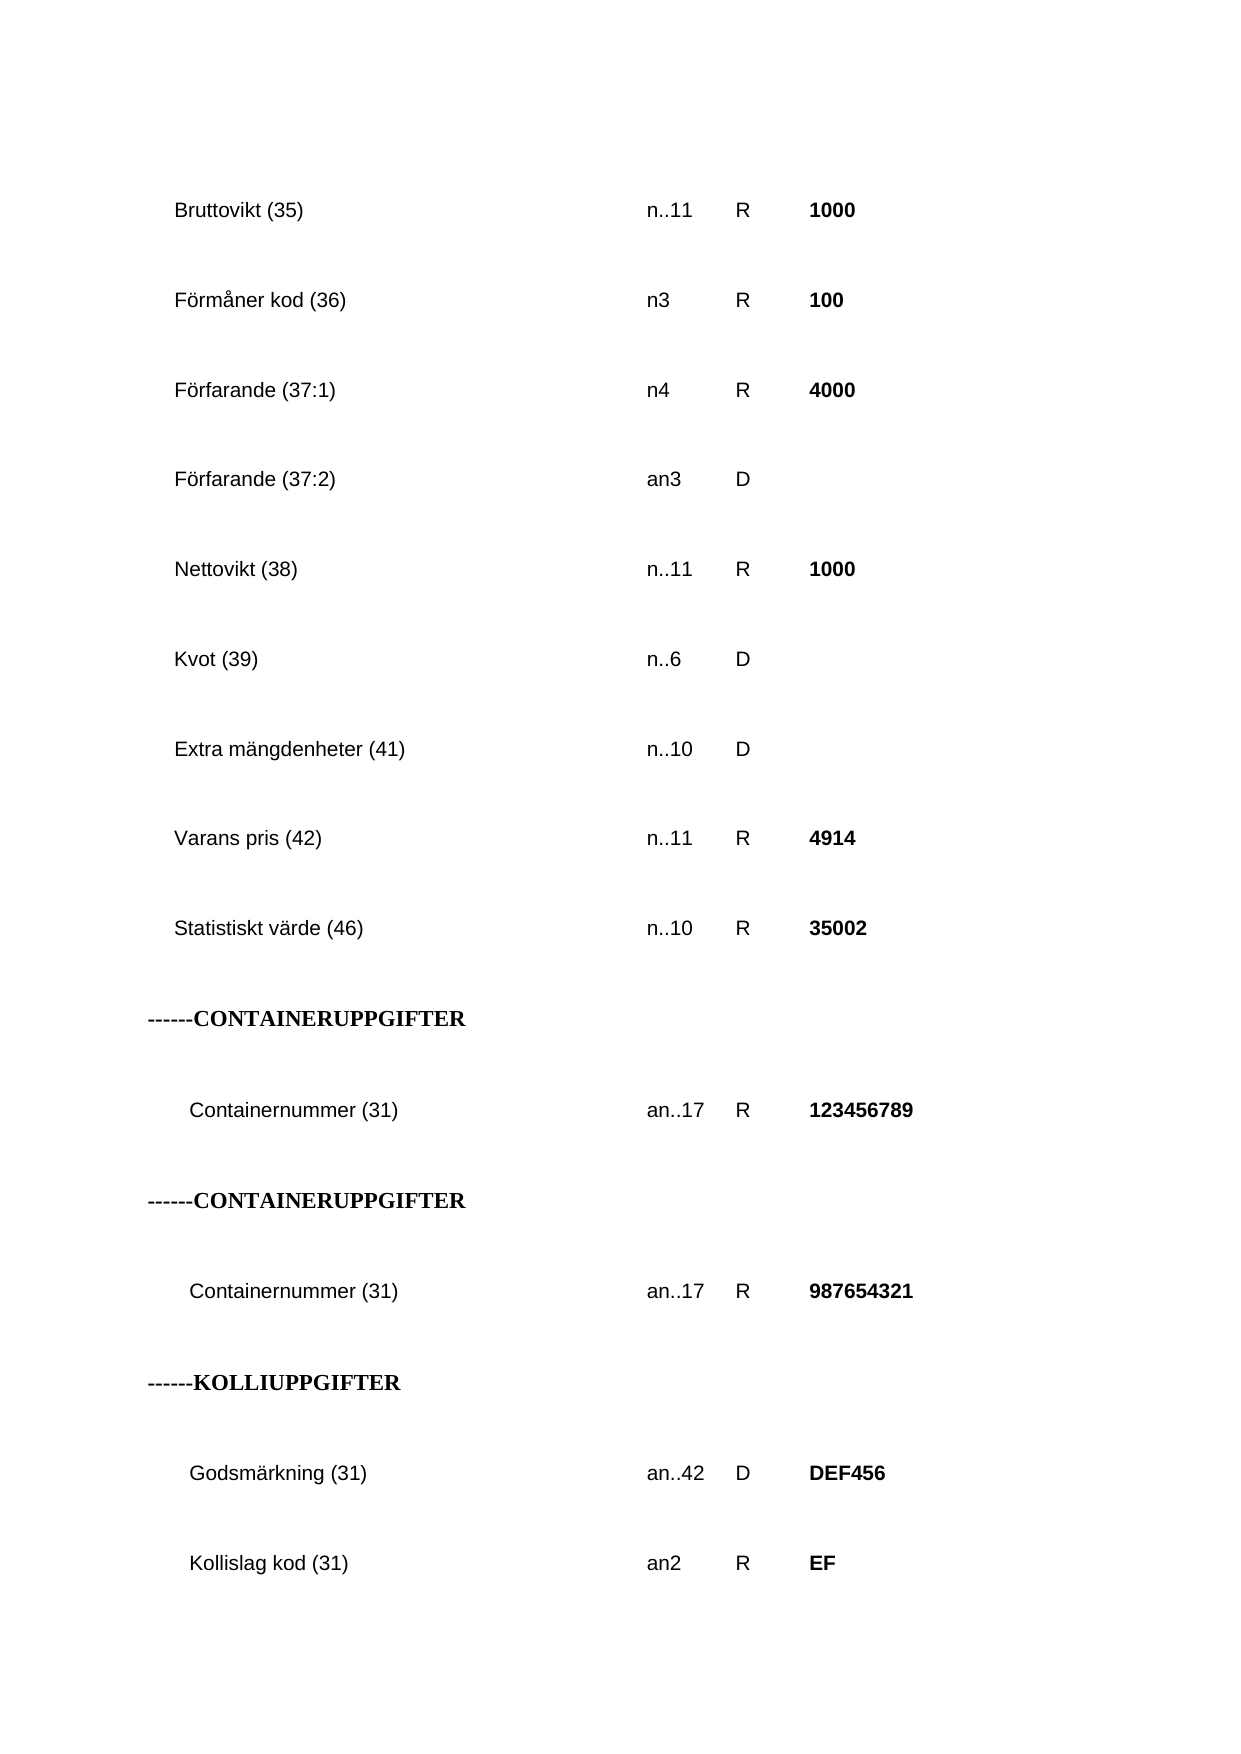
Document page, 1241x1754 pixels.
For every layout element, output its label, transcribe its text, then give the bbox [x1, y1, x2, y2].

text ------KOLLIUPPGIFTER [147, 1369, 1068, 1395]
text Godsmärkning (31) an..42 D DEF456 [147, 1461, 1068, 1485]
text ------CONTAINERUPPGIFTER [147, 1187, 1068, 1213]
text Extra mängdenheter (41) n..10 D [147, 736, 1068, 760]
text Förfarande (37:2) an3 D [147, 467, 1068, 491]
text Kvot (39) n..6 D [147, 647, 1068, 671]
text Nettovikt (38) n..11 R 1000 [147, 557, 1068, 581]
text ------CONTAINERUPPGIFTER [147, 1005, 1068, 1032]
text Förfarande (37:1) n4 R 4000 [147, 378, 1068, 402]
text Förmåner kod (36) n3 R 100 [147, 288, 1068, 312]
text Varans pris (42) n..11 R 4914 [147, 826, 1068, 850]
text Containernummer (31) an..17 R 987654321 [147, 1279, 1068, 1303]
text Kollislag kod (31) an2 R EF [147, 1550, 1068, 1574]
text Statistiskt värde (46) n..10 R 35002 [147, 916, 1068, 940]
text Containernummer (31) an..17 R 123456789 [147, 1097, 1068, 1121]
text Bruttovikt (35) n..11 R 1000 [147, 198, 1068, 222]
